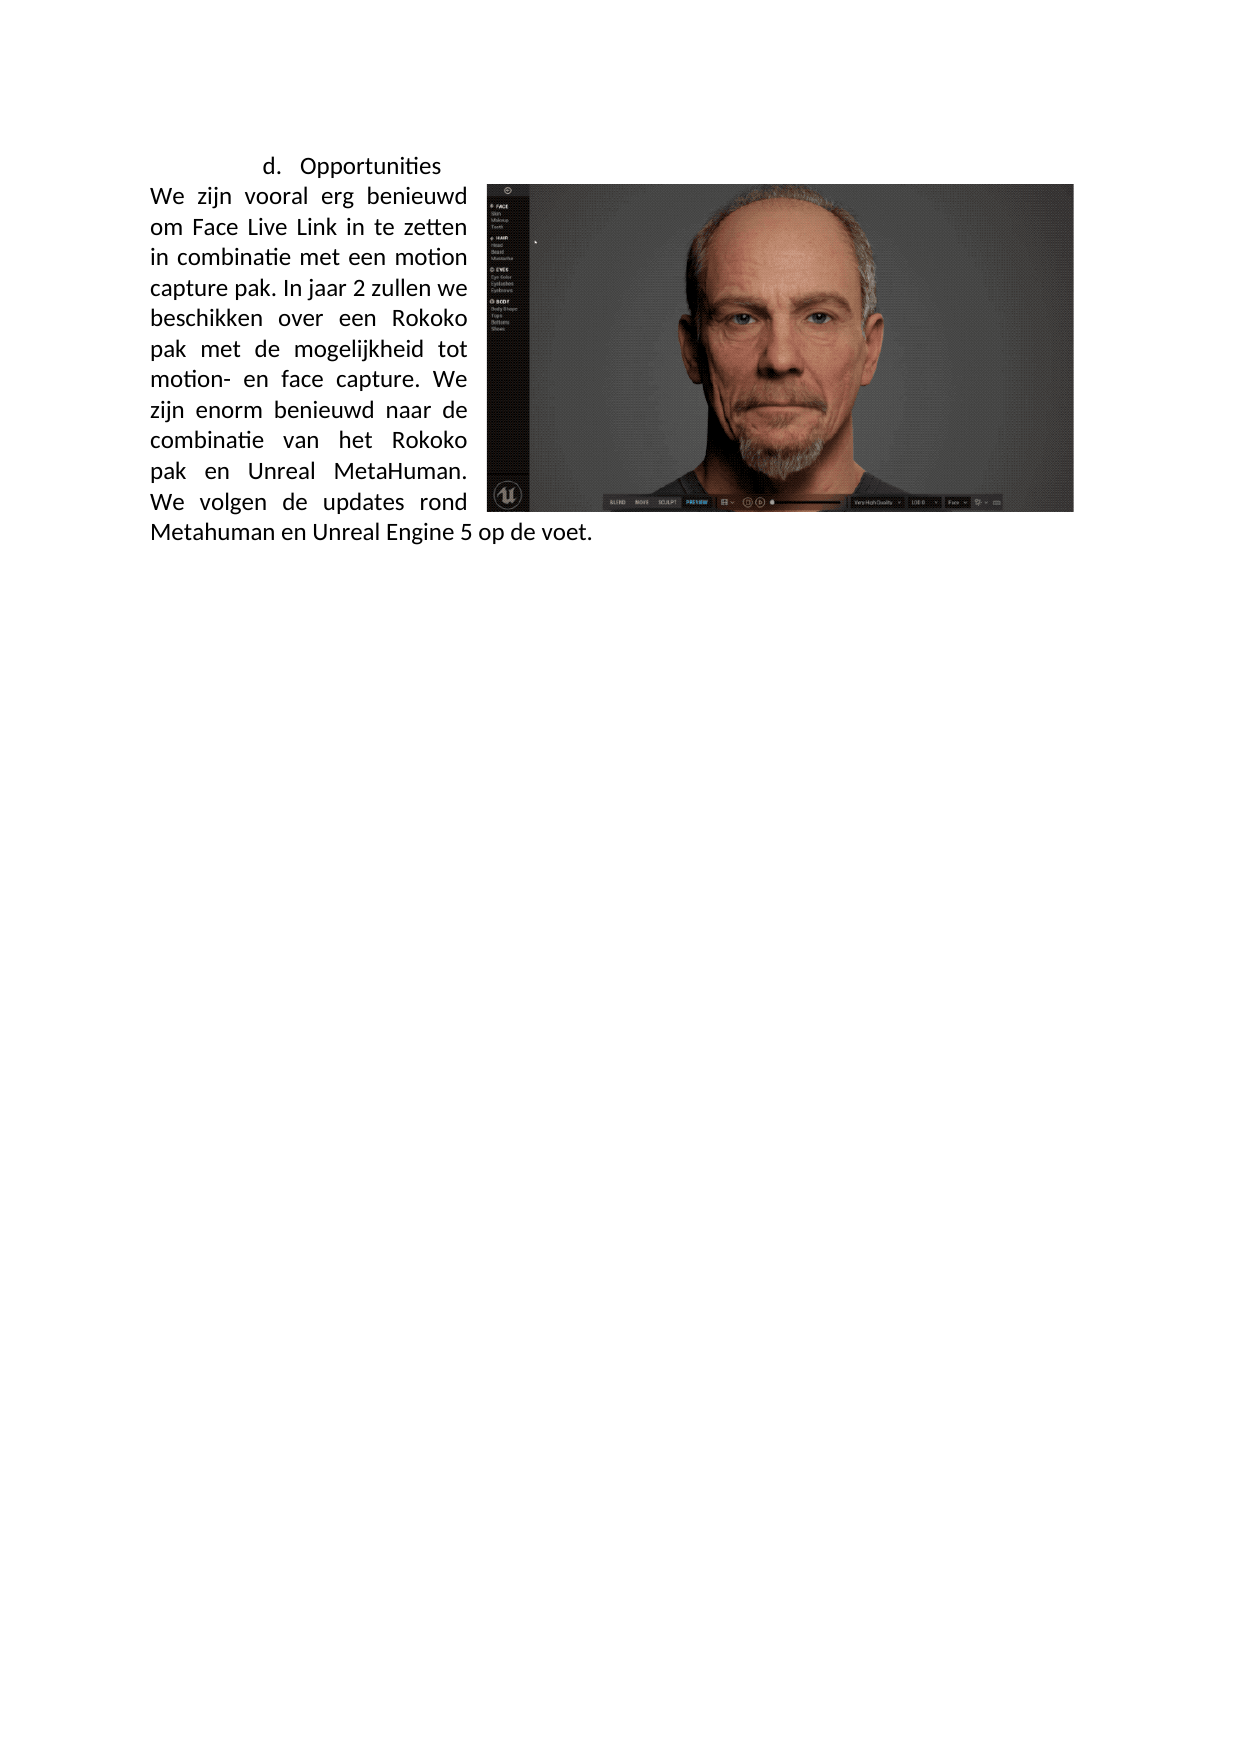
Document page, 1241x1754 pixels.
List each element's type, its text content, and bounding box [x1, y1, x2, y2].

list Opportunities [262, 150, 1090, 181]
picture [486, 184, 1074, 512]
